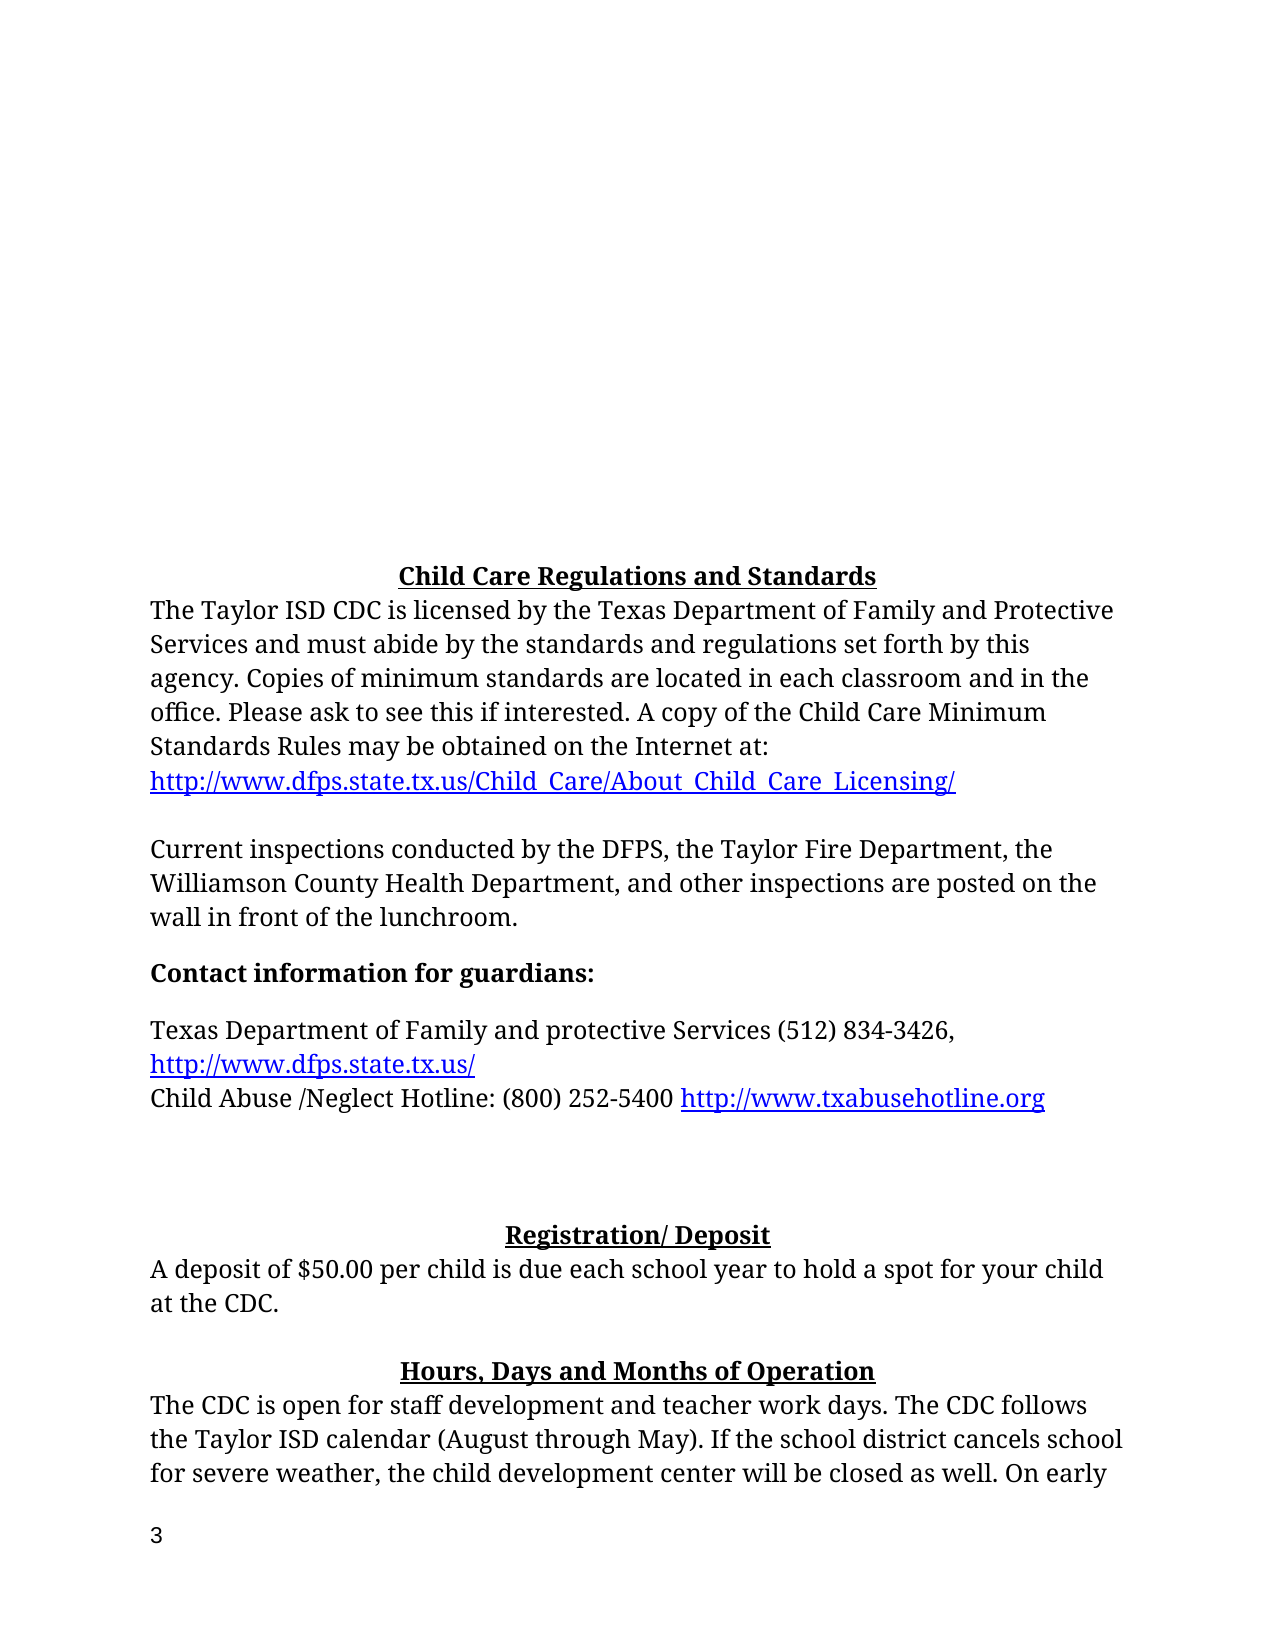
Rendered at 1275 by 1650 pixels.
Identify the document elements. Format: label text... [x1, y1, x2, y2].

text Child Care Regulations and Standards [150, 559, 1125, 593]
text Registration/ Deposit [150, 1217, 1125, 1251]
text A deposit of $50.00 per child is due each school year to hold a spot for your child at the CDC. [150, 1251, 1125, 1319]
text Texas Department of Family and protective Services (512) 834-3426, [150, 1013, 1125, 1047]
text Current inspections conducted by the DFPS, the Taylor Fire Department, the Williamson County Health Department, and other inspections are posted on the wall in front of the lunchroom. [150, 831, 1125, 933]
text http://www.dfps.state.tx.us/ [150, 1047, 1125, 1081]
text Child Abuse /Neglect Hotline: (800) 252-5400 http://www.txabusehotline.org [150, 1081, 1125, 1115]
text Hours, Days and Months of Operation [150, 1353, 1125, 1388]
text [150, 1388, 1125, 1490]
text The Taylor ISD CDC is licensed by the Texas Department of Family and Protective Services and must abide by the standards and regulations set forth by this agency. Copies of minimum standards are located in each classroom and in the office. Please ask to see this if interested. A copy of the Child Care Minimum Standards Rules may be obtained on the Internet at: http://www.dfps.state.tx.us/Child_Care/About_Child_Care_Licensing/ [150, 593, 1125, 797]
text Contact information for guardians: [150, 956, 1125, 990]
